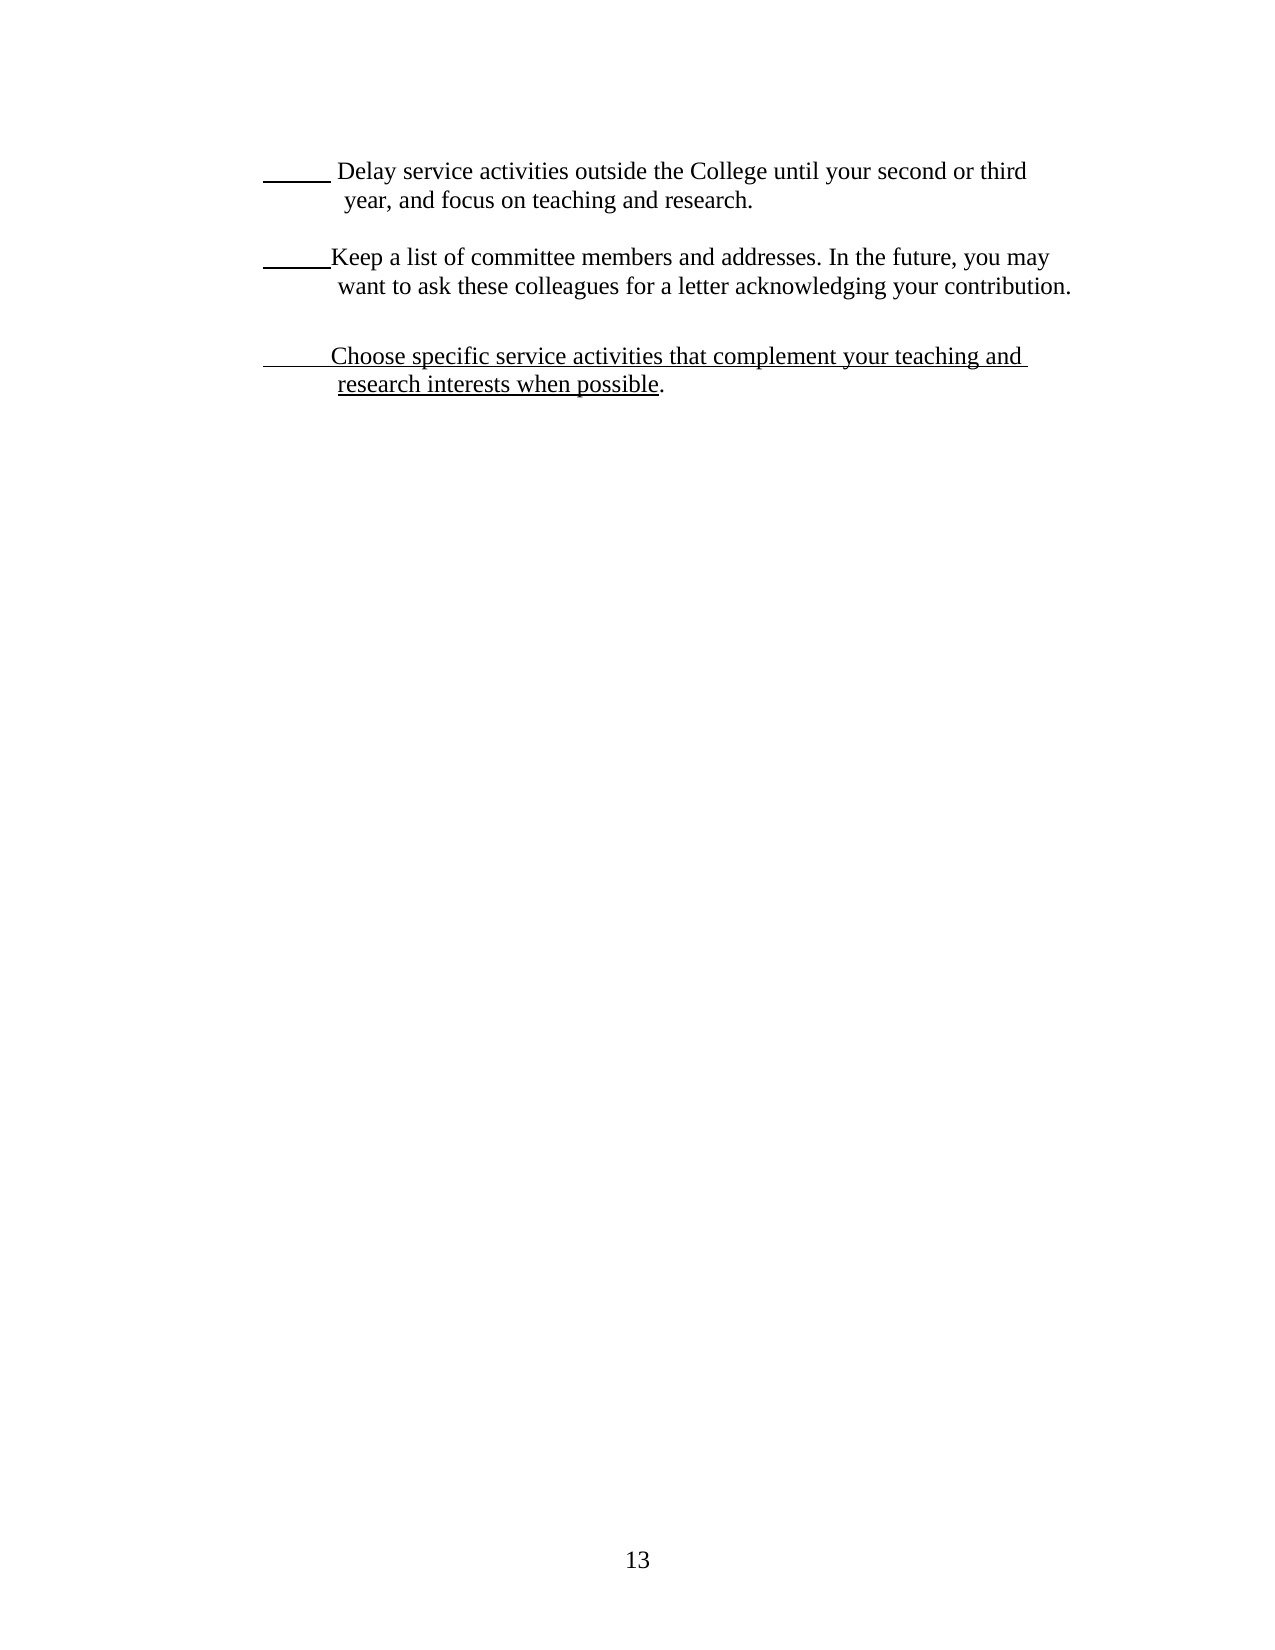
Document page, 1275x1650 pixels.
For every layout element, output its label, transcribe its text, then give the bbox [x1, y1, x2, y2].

text Choose specific service activities that complement your teaching and research interests when possible. [262, 341, 1073, 398]
text Keep a list of committee members and addresses. In the future, you may want to ask these colleagues for a letter acknowledging your contribution. [262, 242, 1073, 300]
text Delay service activities outside the College until your second or third year, and focus on teaching and research. [262, 156, 1032, 214]
